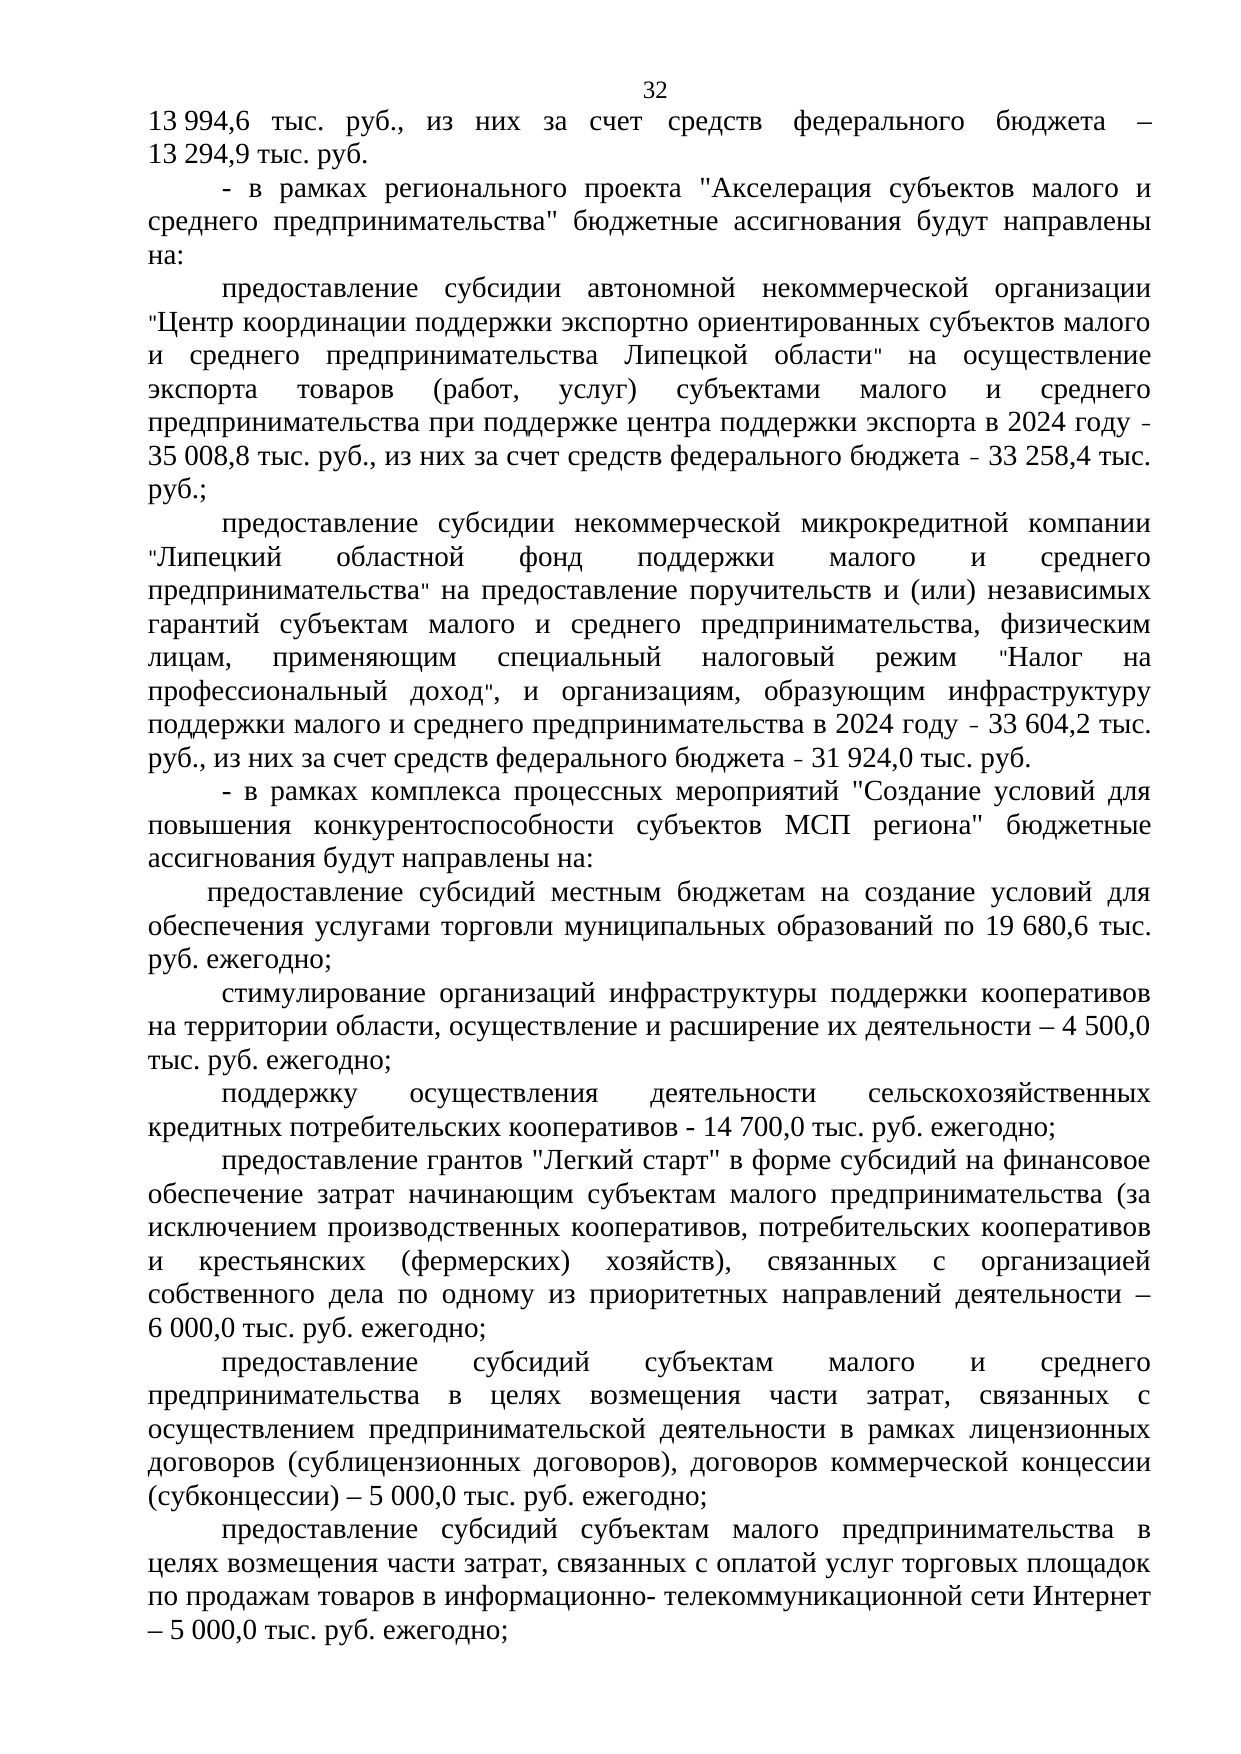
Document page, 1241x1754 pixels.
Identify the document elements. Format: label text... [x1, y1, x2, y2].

text предоставление субсидий субъектам малого предпринимательства в целях возмещения части затрат, связанных с оплатой услуг торговых площадок по продажам товаров в информационно- телекоммуникационной сети Интернет – 5 000,0 тыс. руб. ежегодно; [148, 1511, 1152, 1646]
text предоставление грантов "Легкий старт" в форме субсидий на финансовое обеспечение затрат начинающим субъектам малого предпринимательства (за исключением производственных кооперативов, потребительских кооперативов и крестьянских (фермерских) хозяйств), связанных с организацией собственного дела по одному из приоритетных направлений деятельности – 6 000,0 тыс. руб. ежегодно; [148, 1142, 1152, 1344]
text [148, 103, 1152, 170]
text - в рамках комплекса процессных мероприятий "Создание условий для повышения конкурентоспособности субъектов МСП региона" бюджетные ассигнования будут направлены на: [148, 773, 1152, 874]
text предоставление субсидии некоммерческой микрокредитной компании "Липецкий областной фонд поддержки малого и среднего предпринимательства" на предоставление поручительств и (или) независимых гарантий субъектам малого и среднего предпринимательства, физическим лицам, применяющим специальный налоговый режим "Налог на профессиональный доход", и организациям, образующим инфраструктуру поддержки малого и среднего предпринимательства в 2024 году – 33 604,2 тыс. руб., из них за счет средств федерального бюджета – 31 924,0 тыс. руб. [148, 505, 1152, 773]
text стимулирование организаций инфраструктуры поддержки кооперативов на территории области, осуществление и расширение их деятельности – 4 500,0 тыс. руб. ежегодно; [148, 975, 1152, 1075]
text предоставление субсидий местным бюджетам на создание условий для обеспечения услугами торговли муниципальных образований по 19 680,6 тыс. руб. ежегодно; [148, 874, 1152, 975]
text предоставление субсидий субъектам малого и среднего предпринимательства в целях возмещения части затрат, связанных с осуществлением предпринимательской деятельности в рамках лицензионных договоров (сублицензионных договоров), договоров коммерческой концессии (субконцессии) – 5 000,0 тыс. руб. ежегодно; [148, 1344, 1152, 1511]
text - в рамках регионального проекта "Акселерация субъектов малого и среднего предпринимательства" бюджетные ассигнования будут направлены на: [148, 170, 1152, 270]
text предоставление субсидии автономной некоммерческой организации "Центр координации поддержки экспортно ориентированных субъектов малого и среднего предпринимательства Липецкой области" на осуществление экспорта товаров (работ, услуг) субъектами малого и среднего предпринимательства при поддержке центра поддержки экспорта в 2024 году – 35 008,8 тыс. руб., из них за счет средств федерального бюджета – 33 258,4 тыс. руб.; [148, 270, 1152, 505]
text поддержку осуществления деятельности сельскохозяйственных кредитных потребительских кооперативов - 14 700,0 тыс. руб. ежегодно; [148, 1075, 1152, 1142]
